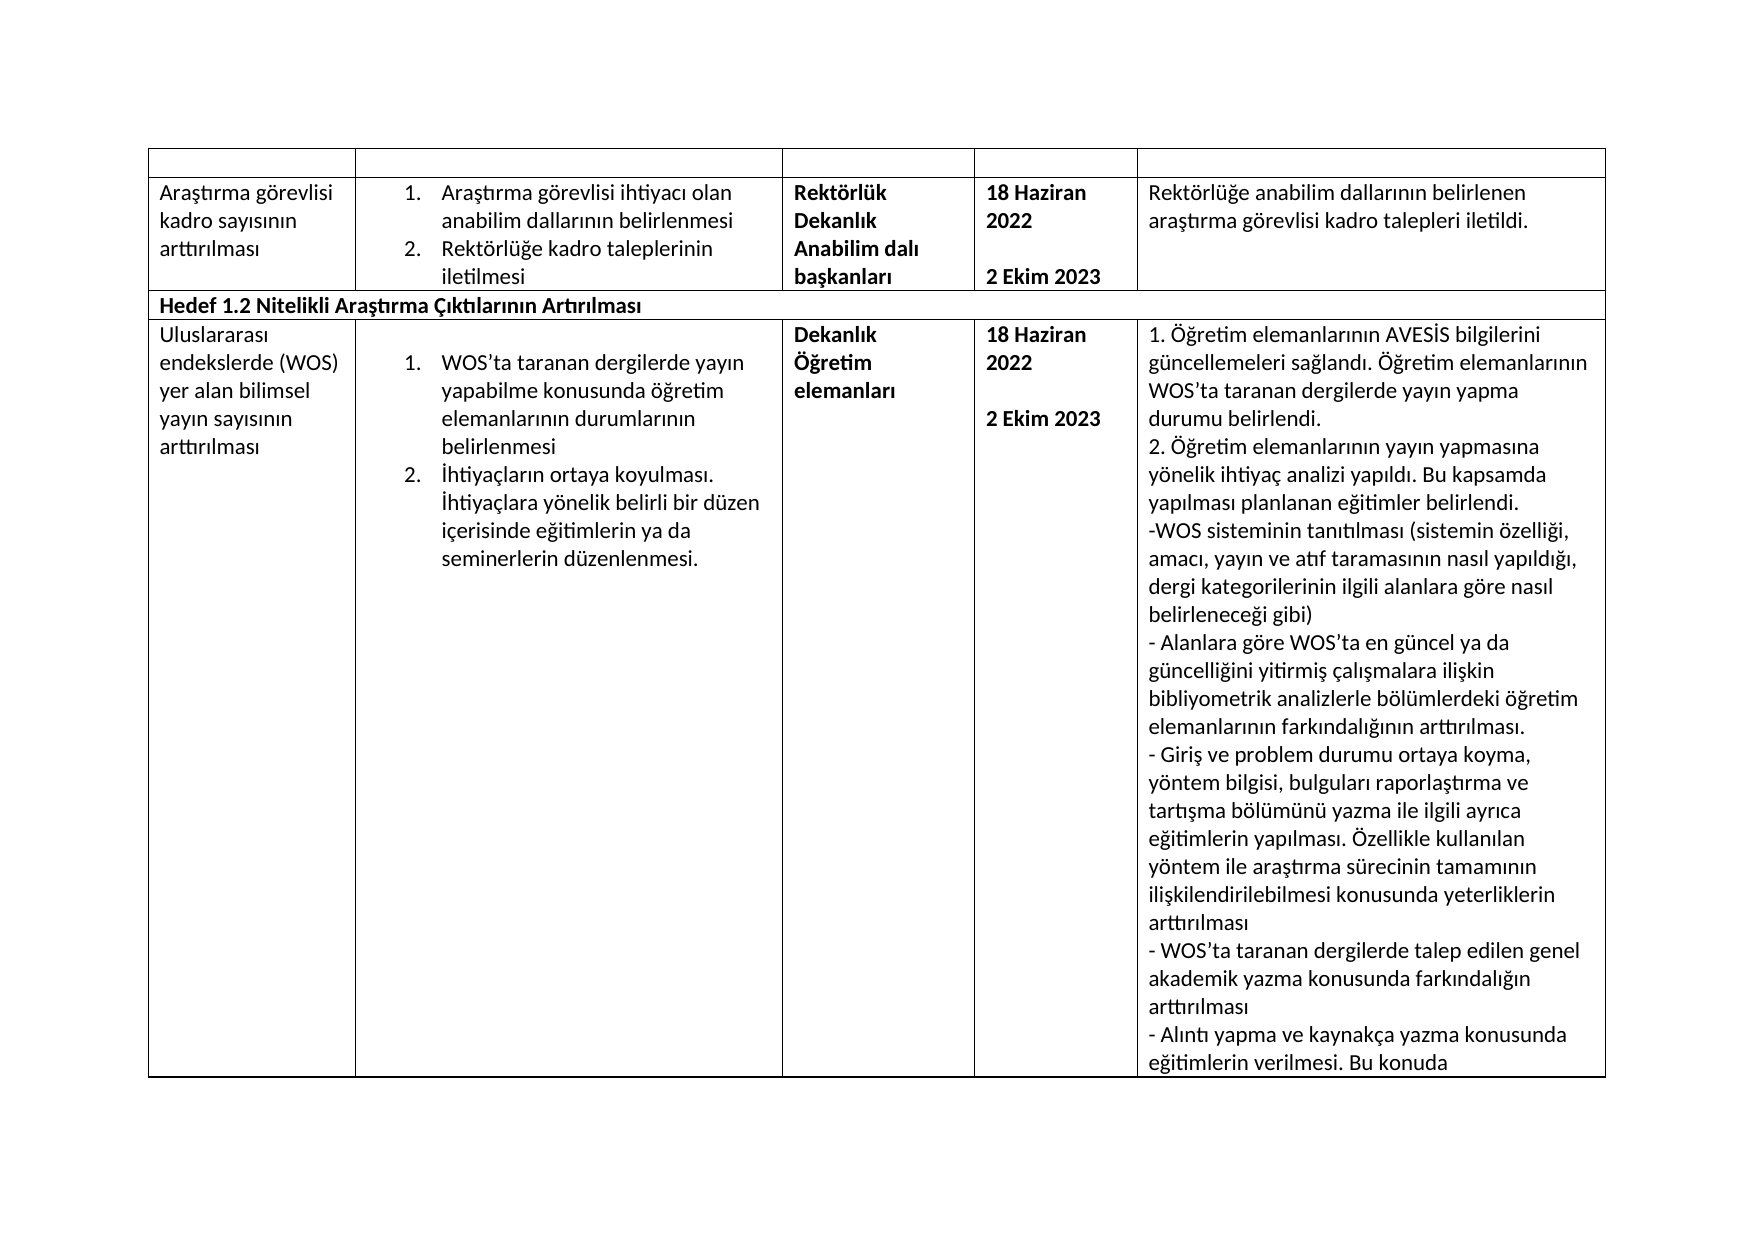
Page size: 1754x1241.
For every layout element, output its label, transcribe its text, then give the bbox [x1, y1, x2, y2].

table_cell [1138, 149, 1605, 177]
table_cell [149, 320, 355, 1076]
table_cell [1138, 320, 1605, 1076]
table_cell Araştırma görevlisi kadro sayısının arttırılması [149, 178, 355, 290]
table_cell 18 Haziran 2022 2 Ekim 2023 [975, 178, 1137, 290]
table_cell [783, 149, 974, 177]
table_cell Rektörlüğe anabilim dallarının belirlenen araştırma görevlisi kadro talepleri iletildi. [1138, 178, 1605, 290]
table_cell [975, 149, 1137, 177]
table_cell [149, 149, 355, 177]
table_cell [356, 320, 782, 1076]
table_cell Araştırma görevlisi ihtiyacı olan anabilim dallarının belirlenmesi Rektörlüğe kadro taleplerinin iletilmesi [356, 178, 782, 290]
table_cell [783, 320, 974, 1076]
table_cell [356, 149, 782, 177]
table_cell Rektörlük Dekanlık Anabilim dalı başkanları [783, 178, 974, 290]
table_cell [975, 320, 1137, 1076]
table_cell Hedef 1.2 Nitelikli Araştırma Çıktılarının Artırılması [149, 291, 1605, 319]
